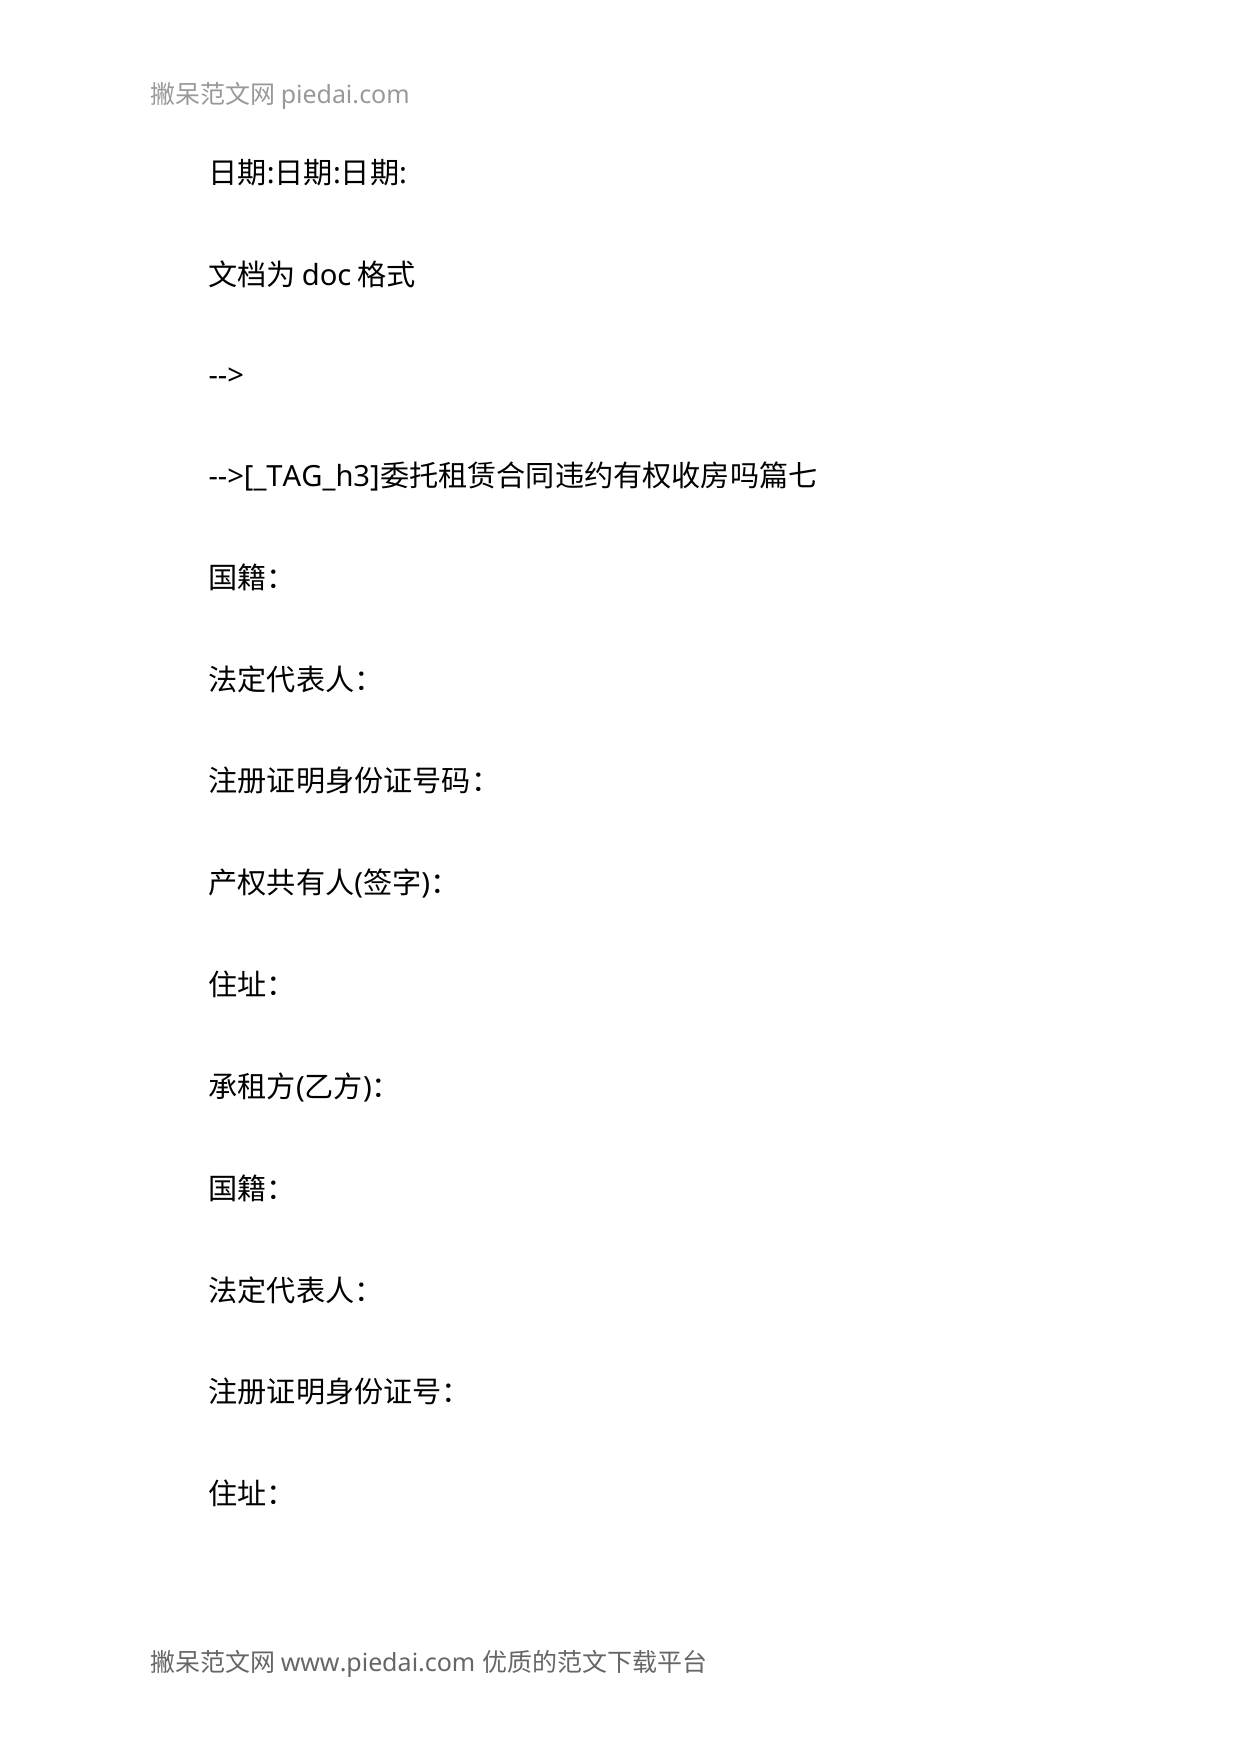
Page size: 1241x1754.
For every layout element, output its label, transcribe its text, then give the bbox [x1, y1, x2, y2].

text --> [150, 354, 1090, 394]
text 住址： [150, 962, 1090, 1004]
text 国籍： [150, 1165, 1090, 1208]
text 法定代表人： [150, 656, 1090, 698]
text 法定代表人： [150, 1267, 1090, 1309]
text 文档为doc格式 [150, 252, 1090, 294]
text 承租方(乙方)： [150, 1063, 1090, 1106]
text -->[_TAG_h3]委托租赁合同违约有权收房吗篇七 [150, 452, 1090, 495]
text 注册证明身份证号： [150, 1369, 1090, 1411]
text 日期:日期:日期: [150, 150, 1090, 192]
text 住址： [150, 1471, 1090, 1513]
text 注册证明身份证号码： [150, 758, 1090, 800]
text 产权共有人(签字)： [150, 860, 1090, 902]
text 国籍： [150, 554, 1090, 597]
